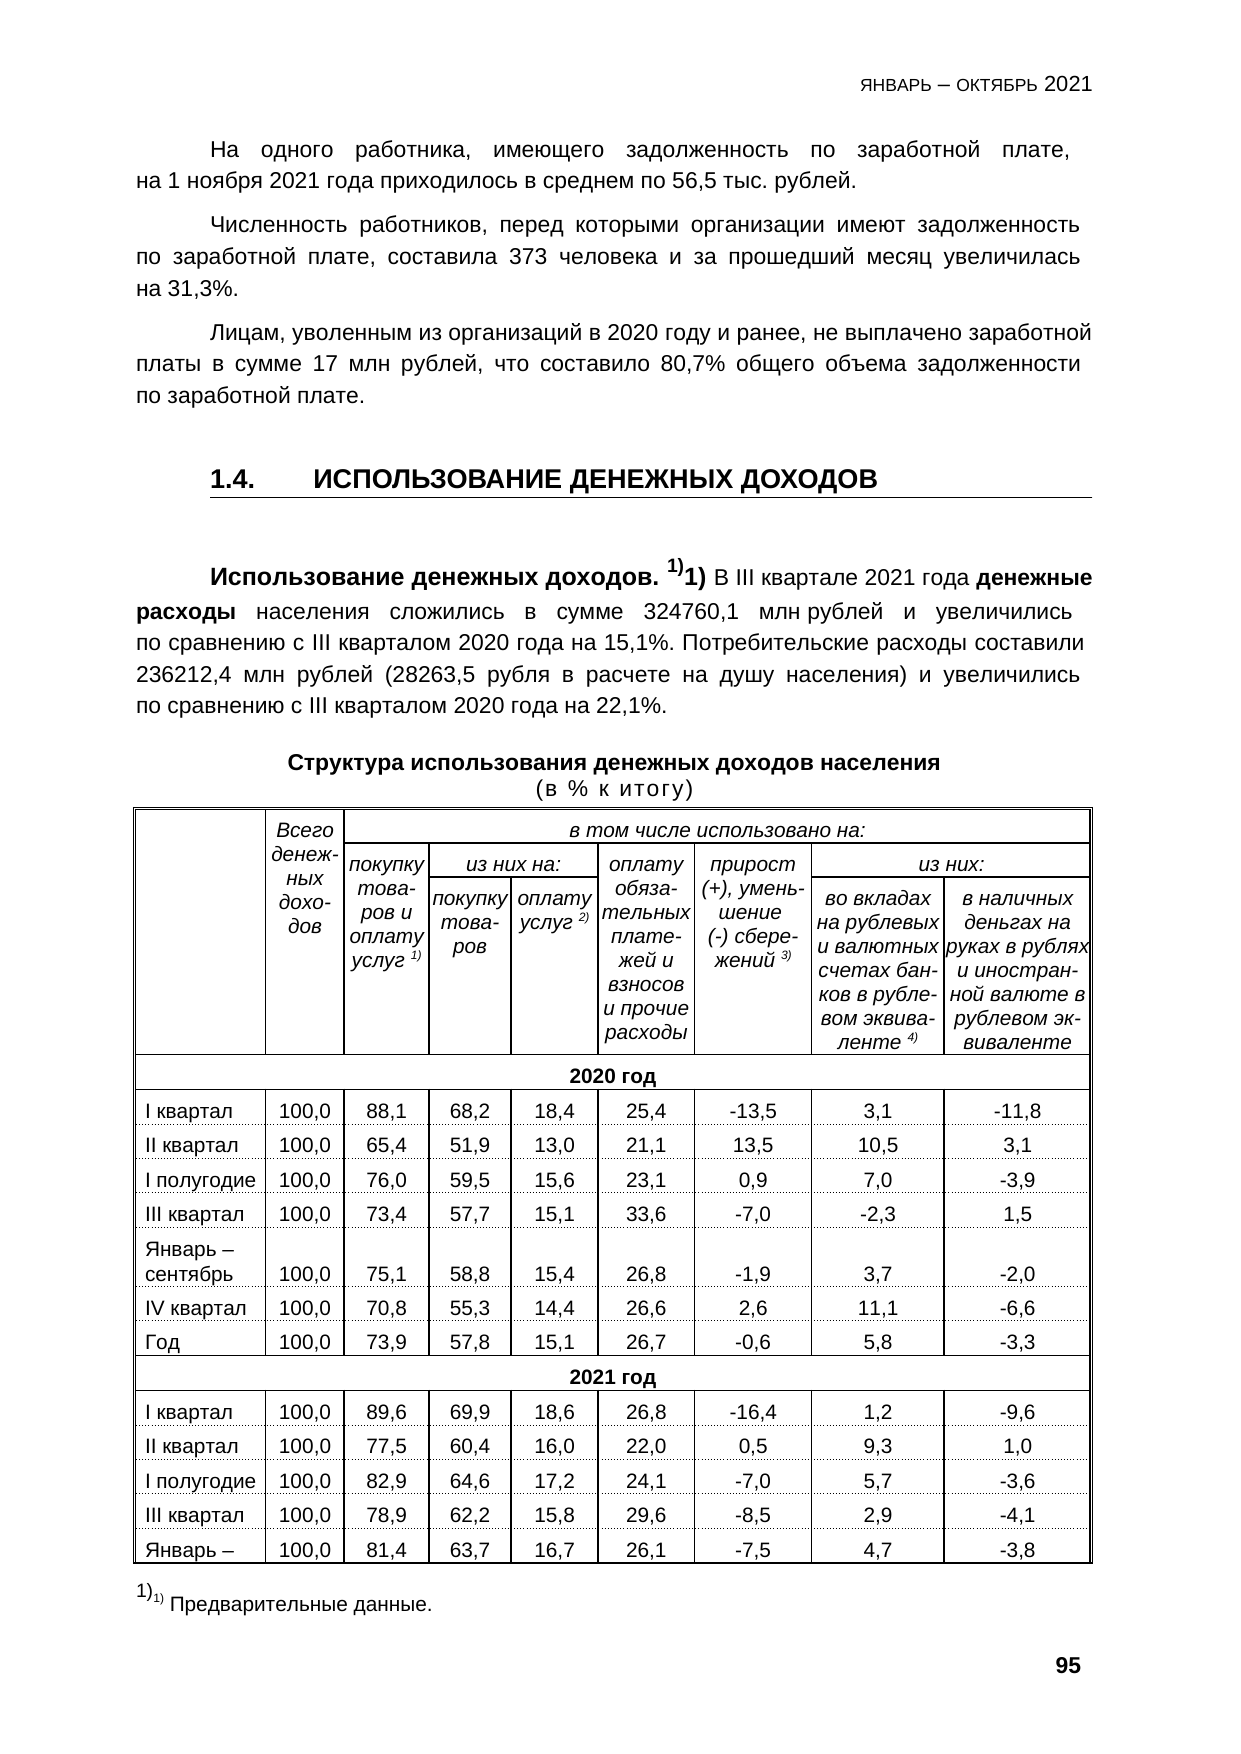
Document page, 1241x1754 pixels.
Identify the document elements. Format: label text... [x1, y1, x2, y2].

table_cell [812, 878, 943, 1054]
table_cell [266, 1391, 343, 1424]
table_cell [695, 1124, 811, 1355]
text Лицам, уволенным из организаций в 2020 году и ранее, не выплачено заработной платы в сумме 17 млн рублей, что составило 80,7% общего объема задолженности по заработной плате. [136, 319, 1092, 408]
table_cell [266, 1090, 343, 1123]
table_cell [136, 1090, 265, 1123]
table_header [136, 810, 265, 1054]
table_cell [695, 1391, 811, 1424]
subtitle Использование денежных доходов [210, 463, 1092, 497]
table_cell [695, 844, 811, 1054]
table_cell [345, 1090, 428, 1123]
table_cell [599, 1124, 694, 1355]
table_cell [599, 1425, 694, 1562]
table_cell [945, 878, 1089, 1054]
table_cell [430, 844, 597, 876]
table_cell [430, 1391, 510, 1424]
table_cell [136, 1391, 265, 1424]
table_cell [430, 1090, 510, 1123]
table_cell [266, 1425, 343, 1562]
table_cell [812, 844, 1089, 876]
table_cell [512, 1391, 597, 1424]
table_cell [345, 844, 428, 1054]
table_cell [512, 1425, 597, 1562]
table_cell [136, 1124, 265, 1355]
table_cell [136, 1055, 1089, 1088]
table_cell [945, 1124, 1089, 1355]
text (в % к итогу) [136, 775, 1092, 802]
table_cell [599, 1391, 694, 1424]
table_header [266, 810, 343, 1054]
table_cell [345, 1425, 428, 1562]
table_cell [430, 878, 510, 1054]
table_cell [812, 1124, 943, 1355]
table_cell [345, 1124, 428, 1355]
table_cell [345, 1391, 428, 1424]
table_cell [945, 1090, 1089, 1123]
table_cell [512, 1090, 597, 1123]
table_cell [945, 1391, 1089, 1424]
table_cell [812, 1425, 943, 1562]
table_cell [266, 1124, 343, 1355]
text На одного работника, имеющего задолженность по заработной плате, на 1 ноября 2021 года приходилось в среднем по 56,5 тыс. рублей. [136, 136, 1092, 194]
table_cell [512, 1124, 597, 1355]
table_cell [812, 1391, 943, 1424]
text Структура использования денежных доходов населения [136, 749, 1092, 775]
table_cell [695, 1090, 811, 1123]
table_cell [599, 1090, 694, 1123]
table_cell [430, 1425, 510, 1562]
text Использование денежных доходов. 1) В III квартале 2021 года денежные расходы населения сложились в сумме 324760,1 млн рублей и увеличились по сравнению с III кварталом 2020 года на 15,1%. Потребительские расходы составили 236212,4 млн рублей (28263,5 рубля в расчете на душу населения) и увеличились по сравнению с III кварталом 2020 года на 22,1%. [136, 554, 1092, 719]
text Численность работников, перед которыми организации имеют задолженность по заработной плате, составила 373 человека и за прошедший месяц увеличилась на 31,3%. [136, 211, 1092, 301]
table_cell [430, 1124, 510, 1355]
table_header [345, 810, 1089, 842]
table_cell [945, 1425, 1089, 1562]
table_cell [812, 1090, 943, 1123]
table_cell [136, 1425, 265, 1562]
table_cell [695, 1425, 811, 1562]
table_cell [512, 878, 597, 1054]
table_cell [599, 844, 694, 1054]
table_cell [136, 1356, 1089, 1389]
